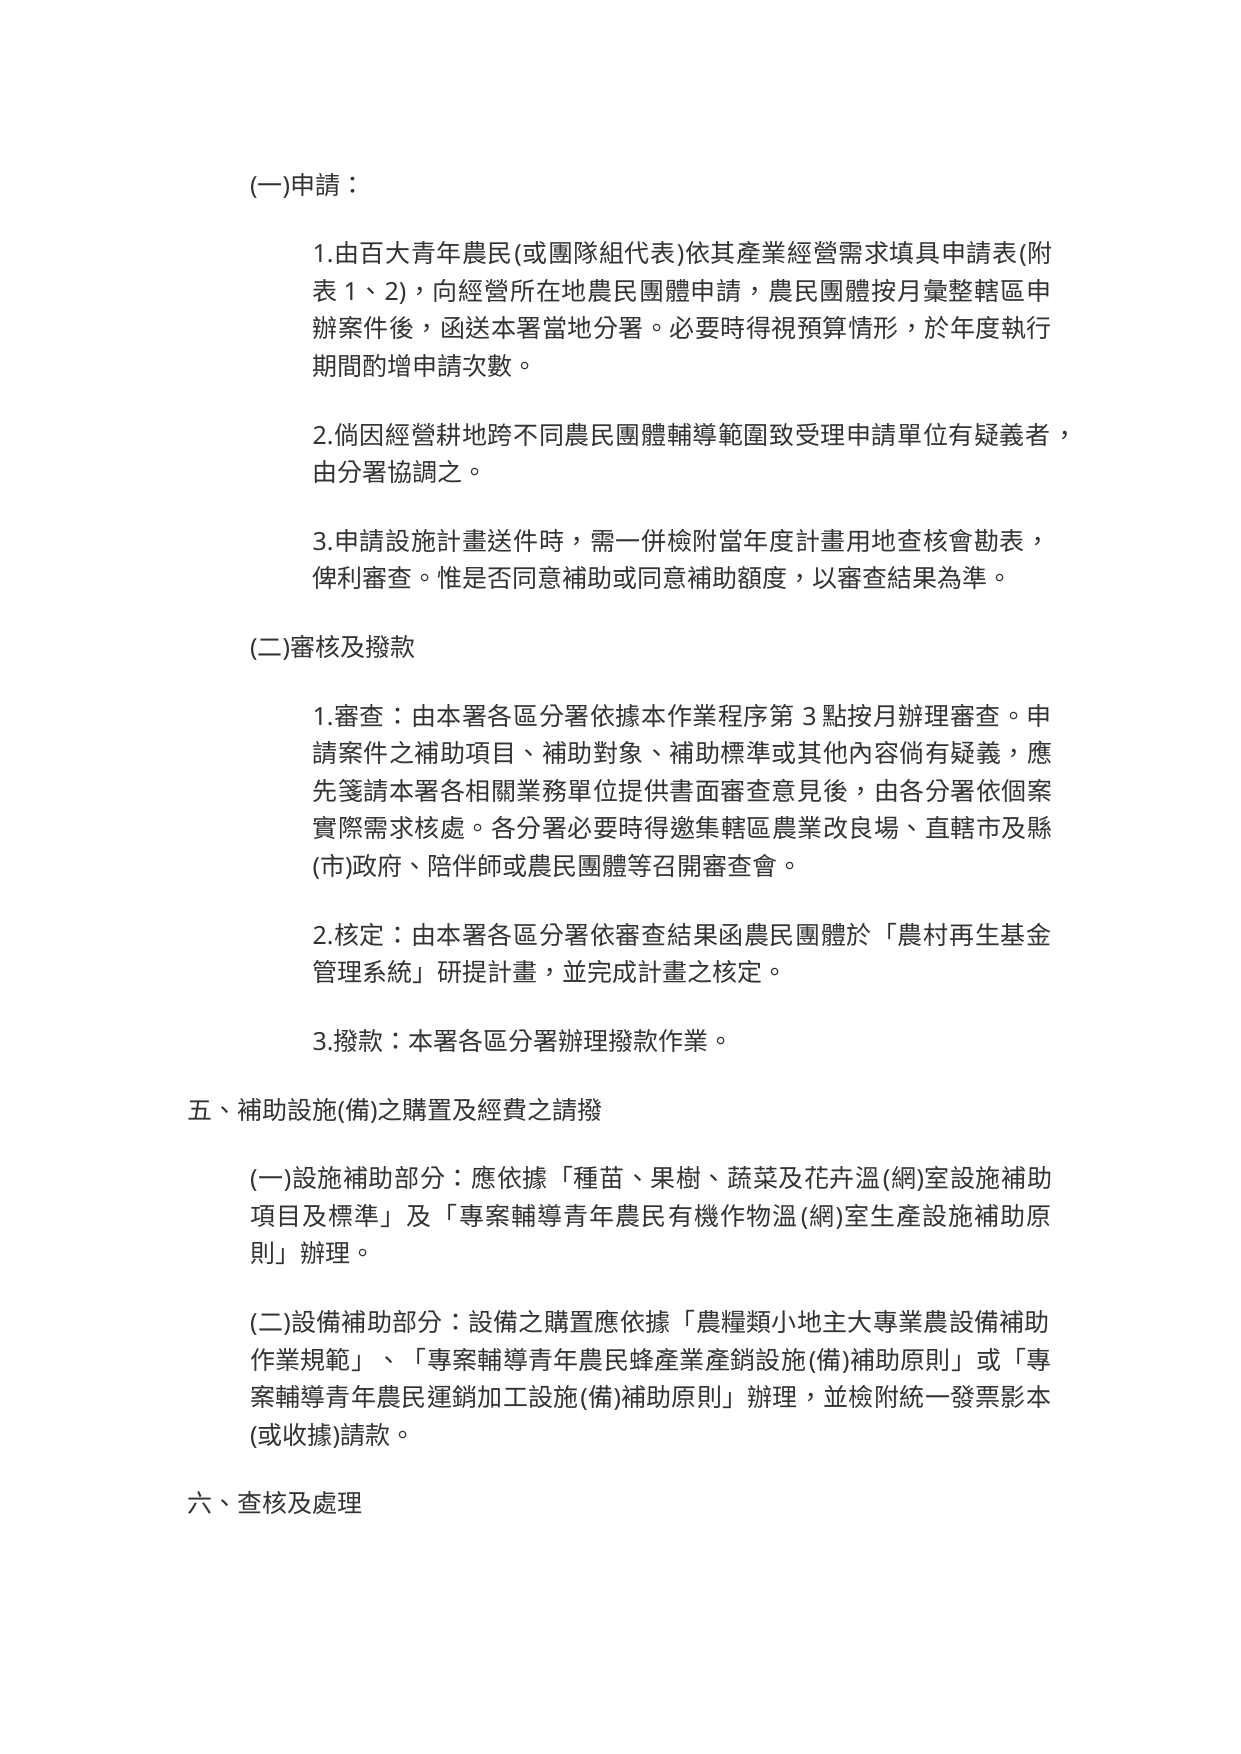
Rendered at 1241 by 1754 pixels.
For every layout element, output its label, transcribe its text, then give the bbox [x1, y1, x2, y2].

text 五、補助設施(備)之購置及經費之請撥 [187, 1089, 1053, 1127]
text (二)設備補助部分：設備之購置應依據「農糧類小地主大專業農設備補助作業規範」、「專案輔導青年農民蜂產業產銷設施(備)補助原則」或「專案輔導青年農民運銷加工設施(備)補助原則」辦理，並檢附統一發票影本(或收據)請款。 [250, 1302, 1053, 1452]
text (二)審核及撥款 [250, 627, 1053, 664]
text 2.倘因經營耕地跨不同農民團體輔導範圍致受理申請單位有疑義者，由分署協調之。 [312, 414, 1053, 489]
text (一)設施補助部分：應依據「種苗、果樹、蔬菜及花卉溫(網)室設施補助項目及標準」及「專案輔導青年農民有機作物溫(網)室生產設施補助原則」辦理。 [250, 1158, 1053, 1271]
text 3.撥款：本署各區分署辦理撥款作業。 [312, 1021, 1053, 1058]
text 六、查核及處理 [187, 1483, 1053, 1521]
text 1.審查：由本署各區分署依據本作業程序第3點按月辦理審查。申請案件之補助項目、補助對象、補助標準或其他內容倘有疑義，應先箋請本署各相關業務單位提供書面審查意見後，由各分署依個案實際需求核處。各分署必要時得邀集轄區農業改良場、直轄市及縣(市)政府、陪伴師或農民團體等召開審查會。 [312, 696, 1053, 883]
text 3.申請設施計畫送件時，需一併檢附當年度計畫用地查核會勘表，俾利審查。惟是否同意補助或同意補助額度，以審查結果為準。 [312, 521, 1053, 596]
text (一)申請： [250, 164, 1053, 202]
text 2.核定：由本署各區分署依審查結果函農民團體於「農村再生基金管理系統」研提計畫，並完成計畫之核定。 [312, 914, 1053, 989]
text 1.由百大青年農民(或團隊組代表)依其產業經營需求填具申請表(附表1、2)，向經營所在地農民團體申請，農民團體按月彙整轄區申辦案件後，函送本署當地分署。必要時得視預算情形，於年度執行期間酌增申請次數。 [312, 233, 1053, 383]
